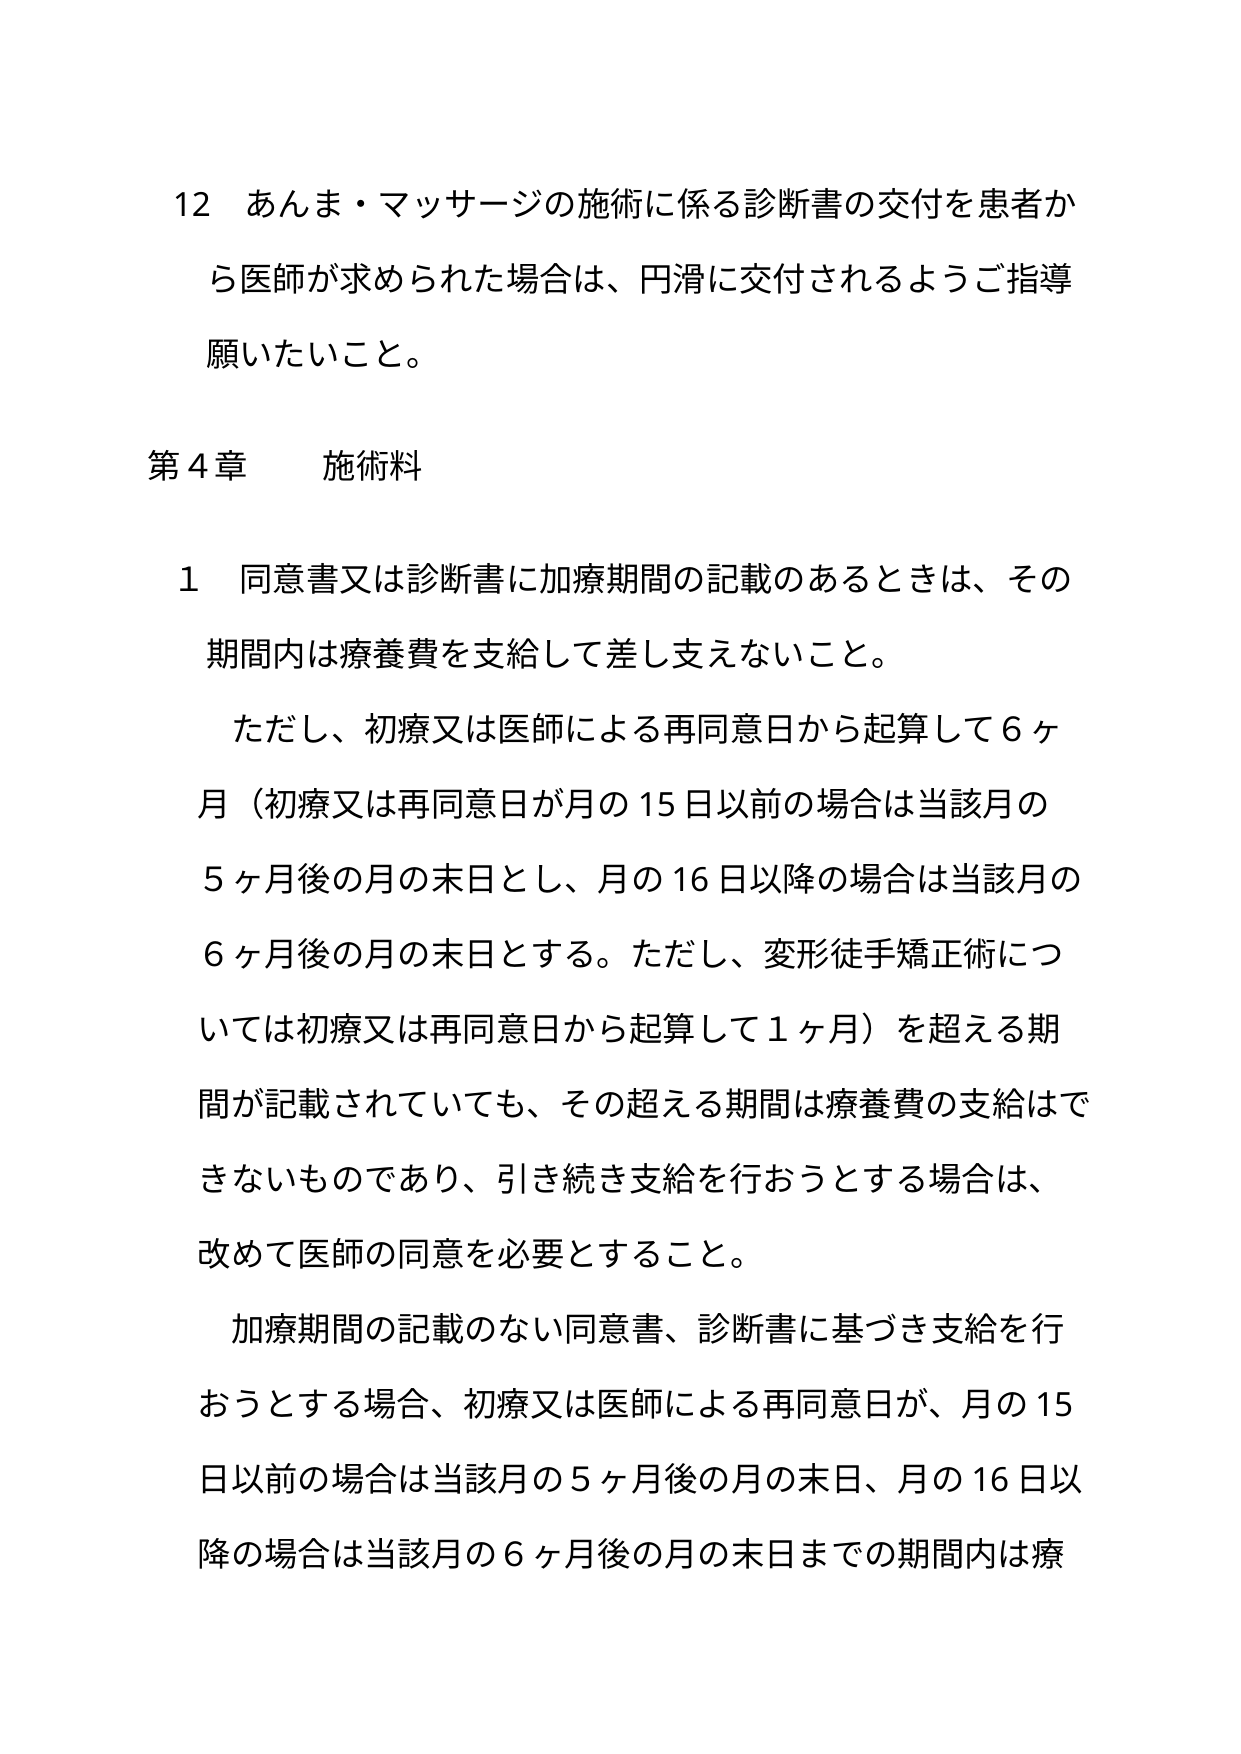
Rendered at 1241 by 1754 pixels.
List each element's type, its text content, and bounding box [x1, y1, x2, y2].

text ただし、初療又は医師による再同意日から起算して６ヶ月（初療又は再同意日が月の15日以前の場合は当該月の５ヶ月後の月の末日とし、月の16日以降の場合は当該月の６ヶ月後の月の末日とする。ただし、変形徒手矯正術については初療又は再同意日から起算して１ヶ月）を超える期間が記載されていても、その超える期間は療養費の支給はできないものであり、引き続き支給を行おうとする場合は、改めて医師の同意を必要とすること。 [198, 689, 1092, 1289]
text 12 あんま・マッサージの施術に係る診断書の交付を患者から医師が求められた場合は、円滑に交付されるようご指導願いたいこと。 [173, 164, 1092, 389]
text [198, 1289, 1092, 1589]
text １ 同意書又は診断書に加療期間の記載のあるときは、その期間内は療養費を支給して差し支えないこと。 [173, 539, 1092, 689]
list 施術料 [148, 427, 1092, 502]
